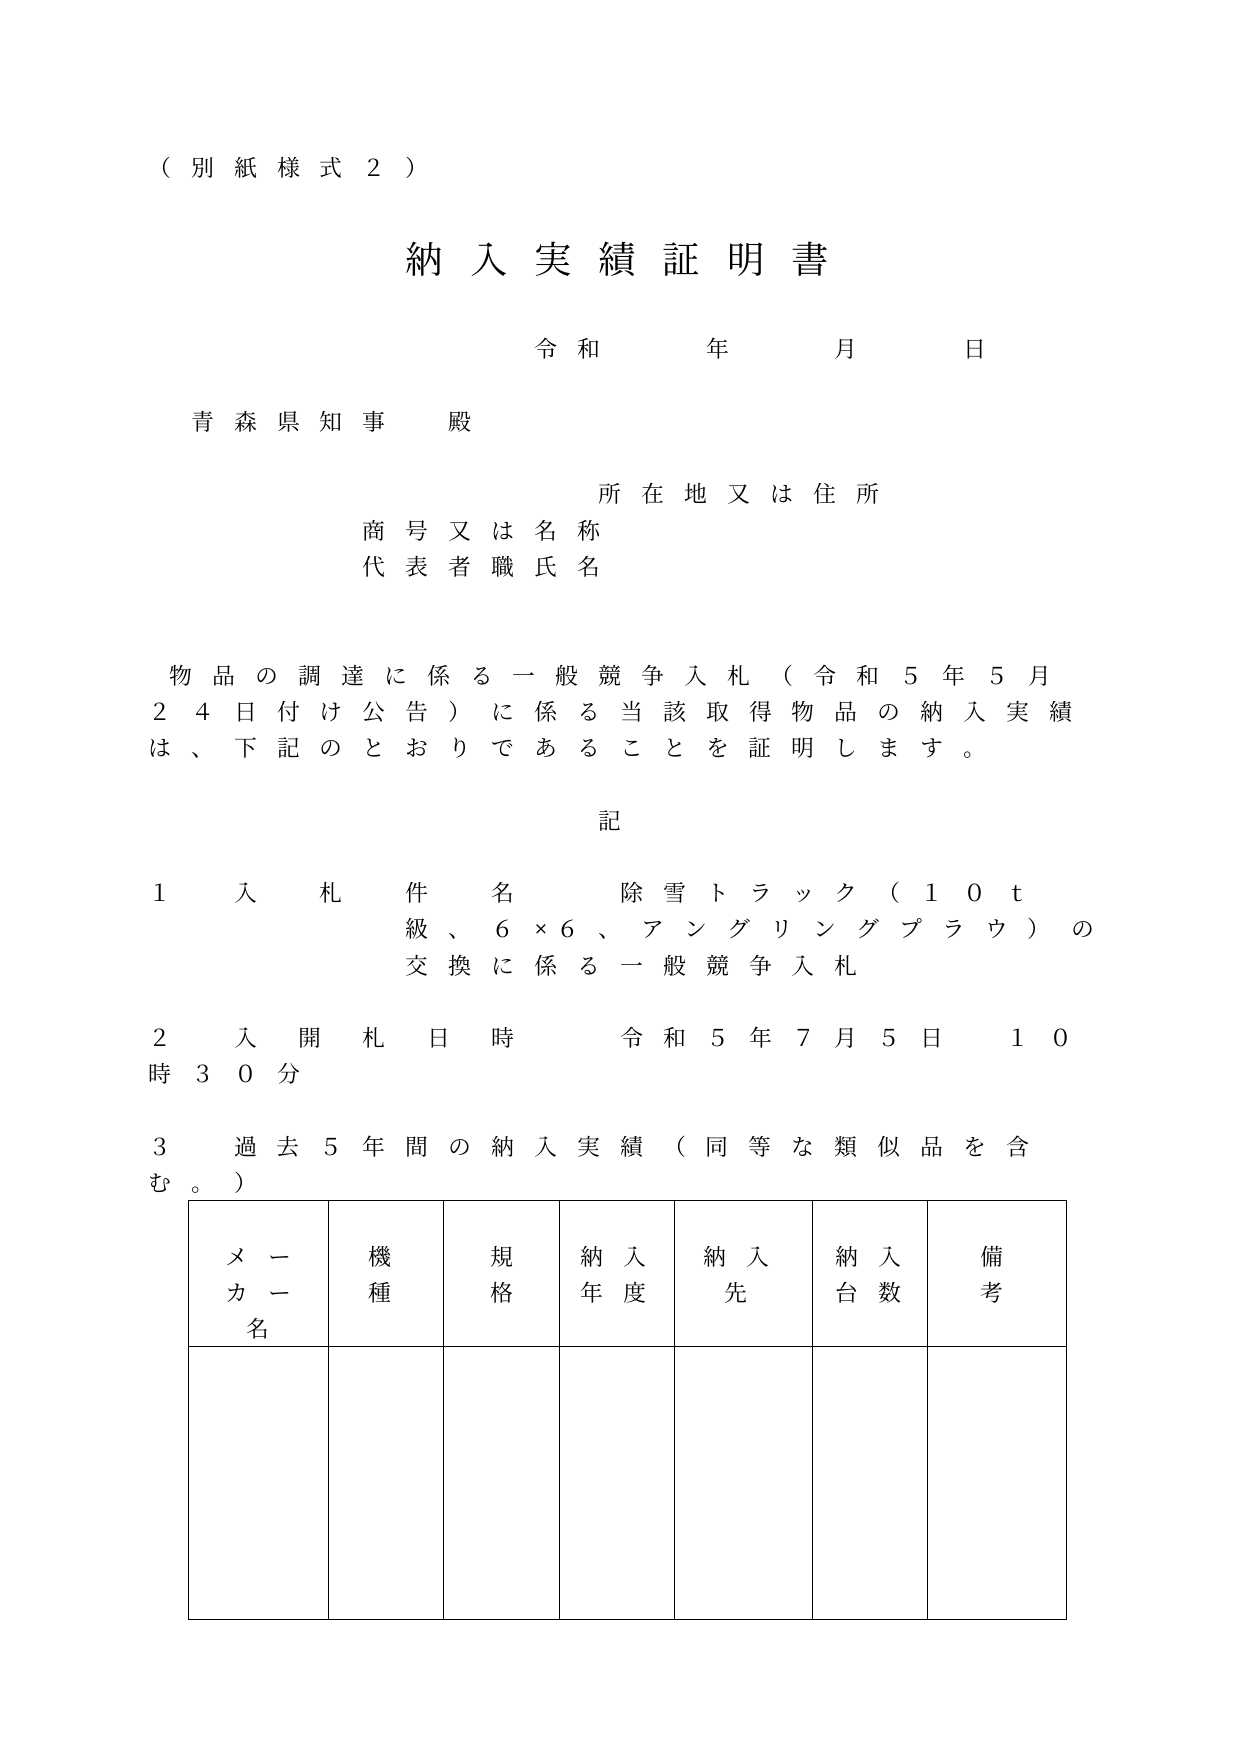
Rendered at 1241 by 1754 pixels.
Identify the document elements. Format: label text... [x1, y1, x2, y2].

table_header 規 格 [444, 1201, 559, 1346]
table_header 納入先 [675, 1201, 812, 1346]
table_cell [813, 1347, 927, 1619]
text 代表者職氏名 [148, 547, 1092, 584]
text 所在地又は住所 [148, 475, 1092, 511]
text 記 [148, 801, 1092, 837]
table_cell [329, 1347, 443, 1619]
table_cell [675, 1347, 812, 1619]
table_header 納入台数 [813, 1201, 927, 1346]
text ２ 入 開 札 日 時 令和５年７月５日 １０時３０分 [148, 1019, 1092, 1091]
text ３ 過去５年間の納入実績（同等な類似品を含む。） [148, 1127, 1092, 1200]
text 商号又は名称 [148, 511, 1092, 547]
table_header 備 考 [928, 1201, 1066, 1346]
text 物品の調達に係る一般競争入札（令和５年５月２４日付け公告）に係る当該取得物品の納入実績は、下記のとおりであることを証明します。 [148, 656, 1092, 765]
table_header メーカー名 [189, 1201, 328, 1346]
text １ 入 札 件 名 除雪トラック（１０ｔ級、６×６、アングリングプラウ）の交換に係る一般競争入札 [148, 874, 1092, 982]
text （別紙様式２） [148, 149, 1092, 185]
table_cell [928, 1347, 1066, 1619]
text 納 入 実 績 証 明 書 [148, 221, 1092, 294]
text 令和 年 月 日 [148, 330, 1092, 366]
table_cell [189, 1347, 328, 1619]
table_header 納入年度 [560, 1201, 674, 1346]
table_header 機 種 [329, 1201, 443, 1346]
text 青森県知事 殿 [148, 402, 1092, 439]
table_cell [444, 1347, 559, 1619]
table_cell [560, 1347, 674, 1619]
